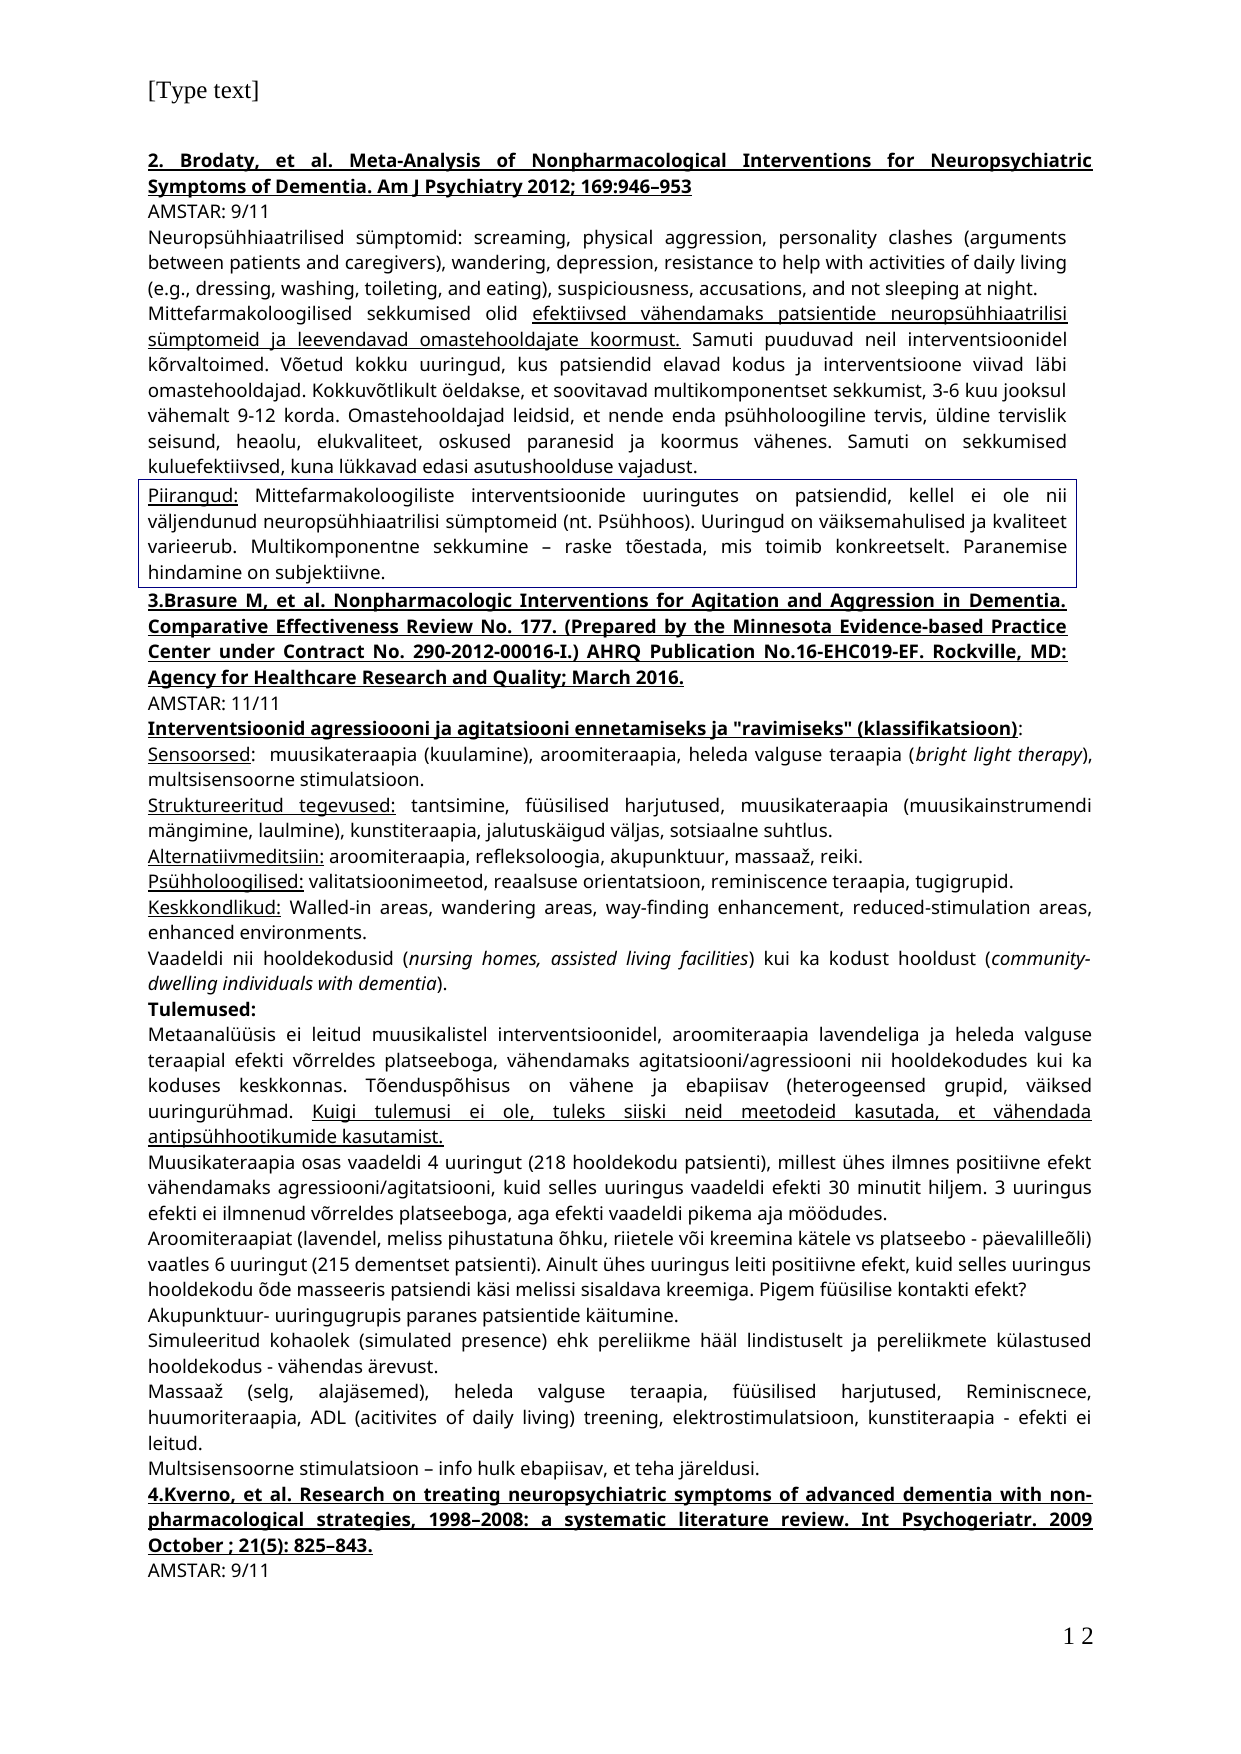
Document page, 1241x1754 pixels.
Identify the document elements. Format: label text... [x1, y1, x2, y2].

text Struktureeritud tegevused: tantsimine, füüsilised harjutused, muusikateraapia (muusikainstrumendi mängimine, laulmine), kunstiteraapia, jalutuskäigud väljas, sotsiaalne suhtlus. [148, 792, 1093, 843]
text Muusikateraapia osas vaadeldi 4 uuringut (218 hooldekodu patsienti), millest ühes ilmnes positiivne efekt vähendamaks agressiooni/agitatsiooni, kuid selles uuringus vaadeldi efekti 30 minutit hiljem. 3 uuringus efekti ei ilmnenud võrreldes platseeboga, aga efekti vaadeldi pikema aja möödudes. [148, 1149, 1093, 1226]
text Interventsioonid agressioooni ja agitatsiooni ennetamiseks ja "ravimiseks" (klassifikatsioon): [148, 715, 1093, 741]
text Keskkondlikud: Walled-in areas, wandering areas, way-finding enhancement, reduced-stimulation areas, enhanced environments. [148, 894, 1093, 945]
text AMSTAR: 11/11 [148, 690, 1068, 715]
text 3.Brasure M, et al. Nonpharmacologic Interventions for Agitation and Aggression in Dementia. Comparative Effectiveness Review No. 177. (Prepared by the Minnesota Evidence-based Practice Center under Contract No. 290-2012-00016-I.) AHRQ Publication No.16-EHC019-EF. Rockville, MD: Agency for Healthcare Research and Quality; March 2016. [148, 588, 1068, 635]
text 4.Kverno, et al. Research on treating neuropsychiatric symptoms of advanced dementia with non-pharmacological strategies, 1998–2008: a systematic literature review. Int Psychogeriatr. 2009 October ; 21(5): 825–843. [148, 1530, 1093, 1557]
text 2. Brodaty, et al. Meta-Analysis of Nonpharmacological Interventions for Neuropsychiatric Symptoms of Dementia. Am J Psychiatry 2012; 169:946–953 [148, 171, 1093, 199]
text Psühholoogilised: valitatsioonimeetod, reaalsuse orientatsioon, reminiscence teraapia, tugigrupid. [148, 868, 1093, 894]
text Massaaž (selg, alajäsemed), heleda valguse teraapia, füüsilised harjutused, Reminiscnece, huumoriteraapia, ADL (acitivites of daily living) treening, elektrostimulatsioon, kunstiteraapia - efekti ei leitud. [148, 1379, 1093, 1455]
text 4.Kverno, et al. Research on treating neuropsychiatric symptoms of advanced dementia with non-pharmacological strategies, 1998–2008: a systematic literature review. Int Psychogeriatr. 2009 October ; 21(5): 825–843. [148, 1481, 1093, 1503]
text AMSTAR: 9/11 [148, 199, 1093, 224]
text 3.Brasure M, et al. Nonpharmacologic Interventions for Agitation and Aggression in Dementia. Comparative Effectiveness Review No. 177. (Prepared by the Minnesota Evidence-based Practice Center under Contract No. 290-2012-00016-I.) AHRQ Publication No.16-EHC019-EF. Rockville, MD: Agency for Healthcare Research and Quality; March 2016. [148, 662, 1068, 690]
text Alternatiivmeditsiin: aroomiteraapia, refleksoloogia, akupunktuur, massaaž, reiki. [148, 843, 1093, 868]
text 4.Kverno, et al. Research on treating neuropsychiatric symptoms of advanced dementia with non-pharmacological strategies, 1998–2008: a systematic literature review. Int Psychogeriatr. 2009 October ; 21(5): 825–843. [148, 1504, 1093, 1528]
text Metaanalüüsis ei leitud muusikalistel interventsioonidel, aroomiteraapia lavendeliga ja heleda valguse teraapial efekti võrreldes platseeboga, vähendamaks agitatsiooni/agressiooni nii hooldekodudes kui ka koduses keskkonnas. Tõenduspõhisus on vähene ja ebapiisav (heterogeensed grupid, väiksed uuringurühmad. Kuigi tulemusi ei ole, tuleks siiski neid meetodeid kasutada, et vähendada antipsühhootikumide kasutamist. [148, 1022, 1093, 1149]
text Mittefarmakoloogilised sekkumised olid efektiivsed vähendamaks patsientide neuropsühhiaatrilisi sümptomeid ja leevendavad omastehooldajate koormust. Samuti puuduvad neil interventsioonidel kõrvaltoimed. Võetud kokku uuringud, kus patsiendid elavad kodus ja interventsioone viivad läbi omastehooldajad. Kokkuvõtlikult öeldakse, et soovitavad multikomponentset sekkumist, 3-6 kuu jooksul vähemalt 9-12 korda. Omastehooldajad leidsid, et nende enda psühholoogiline tervis, üldine tervislik seisund, heaolu, elukvaliteet, oskused paranesid ja koormus vähenes. Samuti on sekkumised kuluefektiivsed, kuna lükkavad edasi asutushoolduse vajadust. [148, 301, 1068, 479]
text Aroomiteraapiat (lavendel, meliss pihustatuna õhku, riietele või kreemina kätele vs platseebo - päevalilleõli) vaatles 6 uuringut (215 dementset patsienti). Ainult ühes uuringus leiti positiivne efekt, kuid selles uuringus hooldekodu õde masseeris patsiendi käsi melissi sisaldava kreemiga. Pigem füüsilise kontakti efekt? [148, 1226, 1093, 1302]
text 3.Brasure M, et al. Nonpharmacologic Interventions for Agitation and Aggression in Dementia. Comparative Effectiveness Review No. 177. (Prepared by the Minnesota Evidence-based Practice Center under Contract No. 290-2012-00016-I.) AHRQ Publication No.16-EHC019-EF. Rockville, MD: Agency for Healthcare Research and Quality; March 2016. [148, 636, 1068, 661]
text Neuropsühhiaatrilised sümptomid: screaming, physical aggression, personality clashes (arguments between patients and caregivers), wandering, depression, resistance to help with activities of daily living (e.g., dressing, washing, toileting, and eating), suspiciousness, accusations, and not sleeping at night. [148, 224, 1068, 301]
text Simuleeritud kohaolek (simulated presence) ehk pereliikme hääl lindistuselt ja pereliikmete külastused hooldekodus - vähendas ärevust. [148, 1328, 1093, 1379]
text Tulemused: [148, 996, 1093, 1022]
text Sensoorsed: muusikateraapia (kuulamine), aroomiteraapia, heleda valguse teraapia (bright light therapy), multsisensoorne stimulatsioon. [148, 741, 1093, 792]
text AMSTAR: 9/11 [148, 1557, 1093, 1583]
text Vaadeldi nii hooldekodusid (nursing homes, assisted living facilities) kui ka kodust hooldust (community-dwelling individuals with dementia). [148, 945, 1093, 996]
text Piirangud: Mittefarmakoloogiliste interventsioonide uuringutes on patsiendid, kellel ei ole nii väljendunud neuropsühhiaatrilisi sümptomeid (nt. Psühhoos). Uuringud on väiksemahulised ja kvaliteet varieerub. Multikomponentne sekkumine – raske tõestada, mis toimib konkreetselt. Paranemise hindamine on subjektiivne. [139, 480, 1076, 587]
text Multsisensoorne stimulatsioon – info hulk ebapiisav, et teha järeldusi. [148, 1455, 1093, 1481]
text 2. Brodaty, et al. Meta-Analysis of Nonpharmacological Interventions for Neuropsychiatric Symptoms of Dementia. Am J Psychiatry 2012; 169:946–953 [148, 148, 1093, 169]
text Akupunktuur- uuringugrupis paranes patsientide käitumine. [148, 1302, 1093, 1328]
